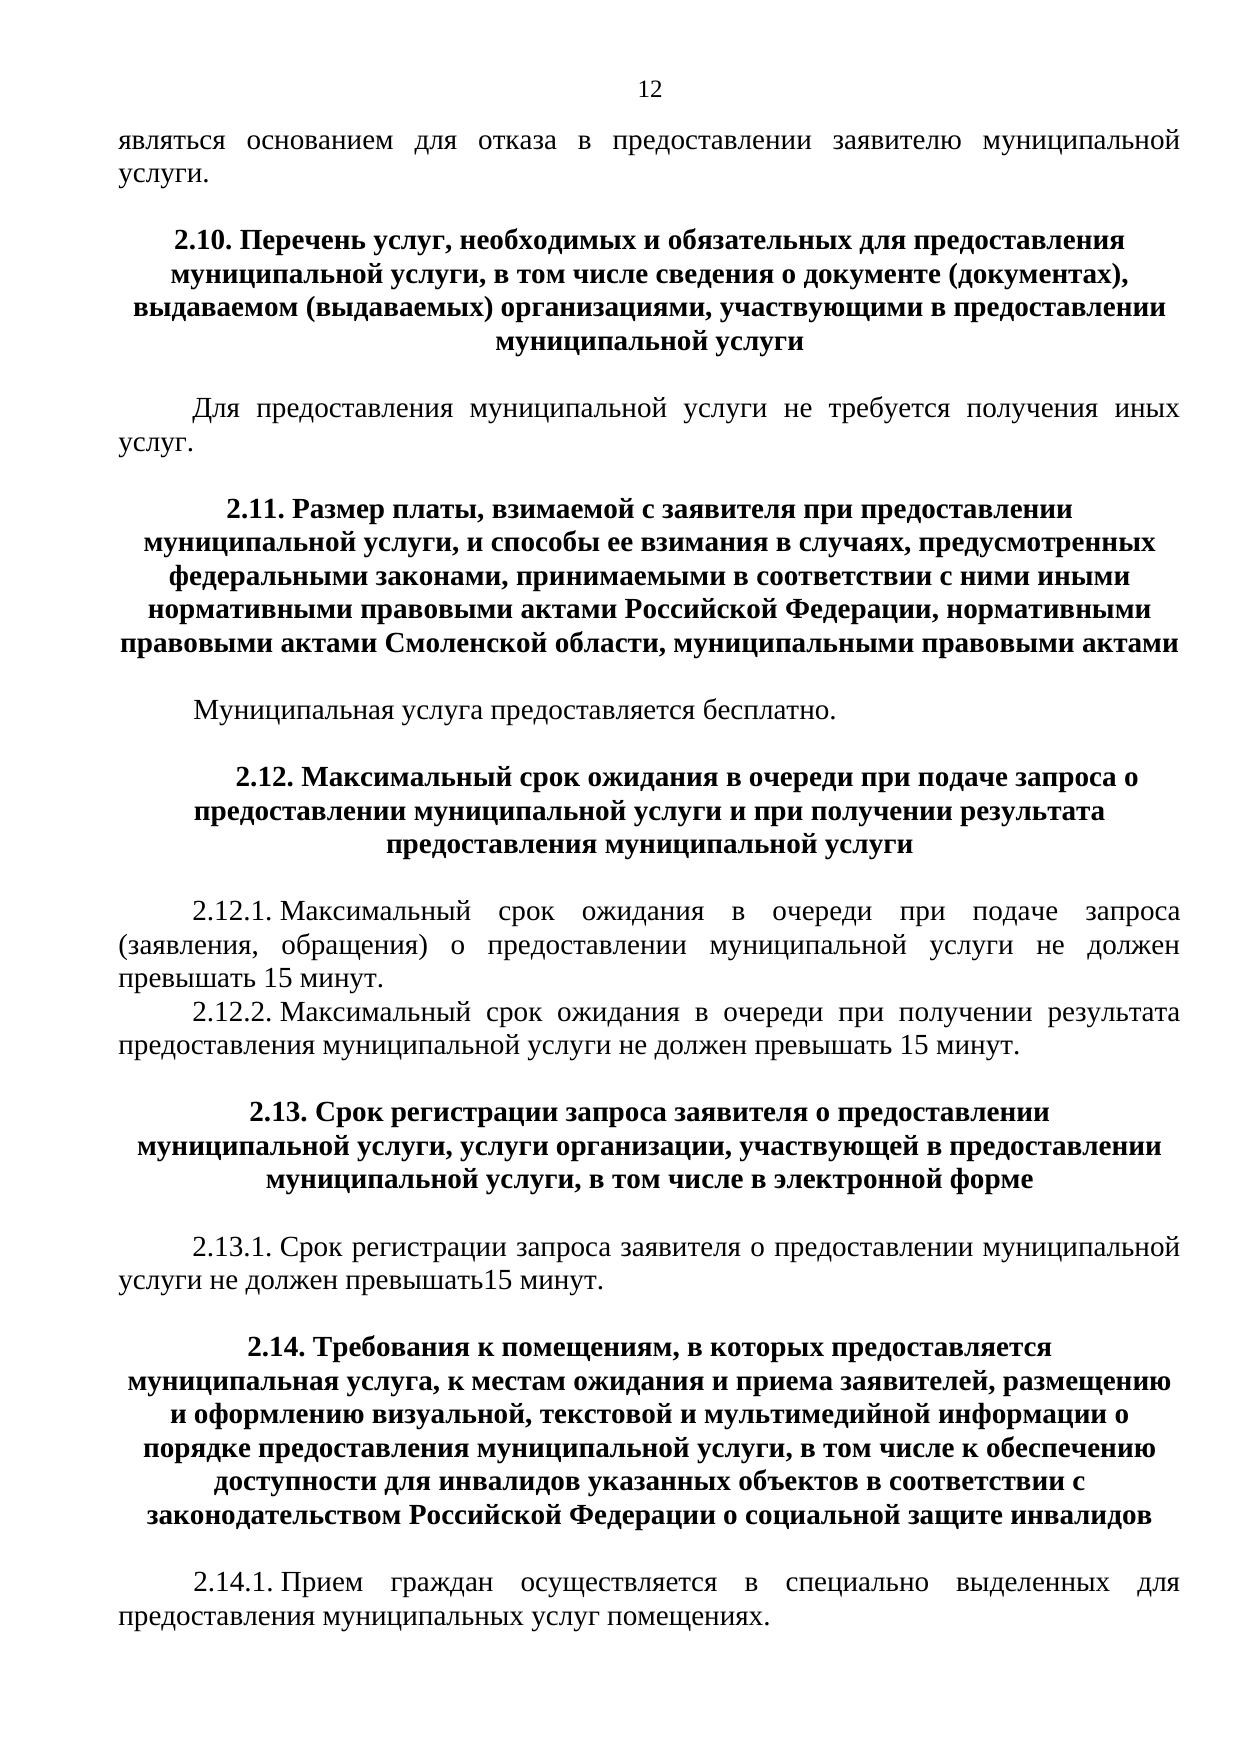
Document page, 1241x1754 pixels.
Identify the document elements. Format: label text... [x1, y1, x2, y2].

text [118, 122, 1181, 189]
text 2.14.1. Прием граждан осуществляется в специально выделенных для предоставления муниципальных услуг помещениях. [118, 1564, 1181, 1631]
text муниципальная услуга, к местам ожидания и приема заявителей, размещению и оформлению визуальной, текстовой и мультимедийной информации о порядке предоставления муниципальной услуги, в том числе к обеспечению доступности для инвалидов указанных объектов в соответствии с законодательством Российской Федерации о социальной защите инвалидов [118, 1363, 1181, 1531]
text Муниципальная услуга предоставляется бесплатно. [118, 692, 1181, 726]
text 2.12.1. Максимальный срок ожидания в очереди при подаче запроса (заявления, обращения) о предоставлении муниципальной услуги не должен превышать 15 минут. [118, 893, 1181, 994]
text Для предоставления муниципальной услуги не требуется получения иных услуг. [118, 390, 1181, 457]
text 2.13. Срок регистрации запроса заявителя о предоставлении [118, 1094, 1181, 1128]
text 2.13.1. Срок регистрации запроса заявителя о предоставлении муниципальной услуги не должен превышать15 минут. [118, 1229, 1181, 1296]
text 2.11. Размер платы, взимаемой с заявителя при предоставлении муниципальной услуги, и способы ее взимания в случаях, предусмотренных федеральными законами, принимаемыми в соответствии с ними иными нормативными правовыми актами Российской Федерации, нормативными правовыми актами Смоленской области, муниципальными правовыми актами [118, 491, 1181, 658]
text 2.10. Перечень услуг, необходимых и обязательных для предоставления муниципальной услуги, в том числе сведения о документе (документах), выдаваемом (выдаваемых) организациями, участвующими в предоставлении муниципальной услуги [118, 222, 1181, 357]
text 2.12. Максимальный срок ожидания в очереди при подаче запроса о предоставлении муниципальной услуги и при получении результата предоставления муниципальной услуги [118, 759, 1181, 860]
text муниципальной услуги, услуги организации, участвующей в предоставлении муниципальной услуги, в том числе в электронной форме [118, 1128, 1181, 1195]
text 2.14. Требования к помещениям, в которых предоставляется [118, 1329, 1181, 1363]
text 2.12.2. Максимальный срок ожидания в очереди при получении результата предоставления муниципальной услуги не должен превышать 15 минут. [118, 994, 1181, 1061]
